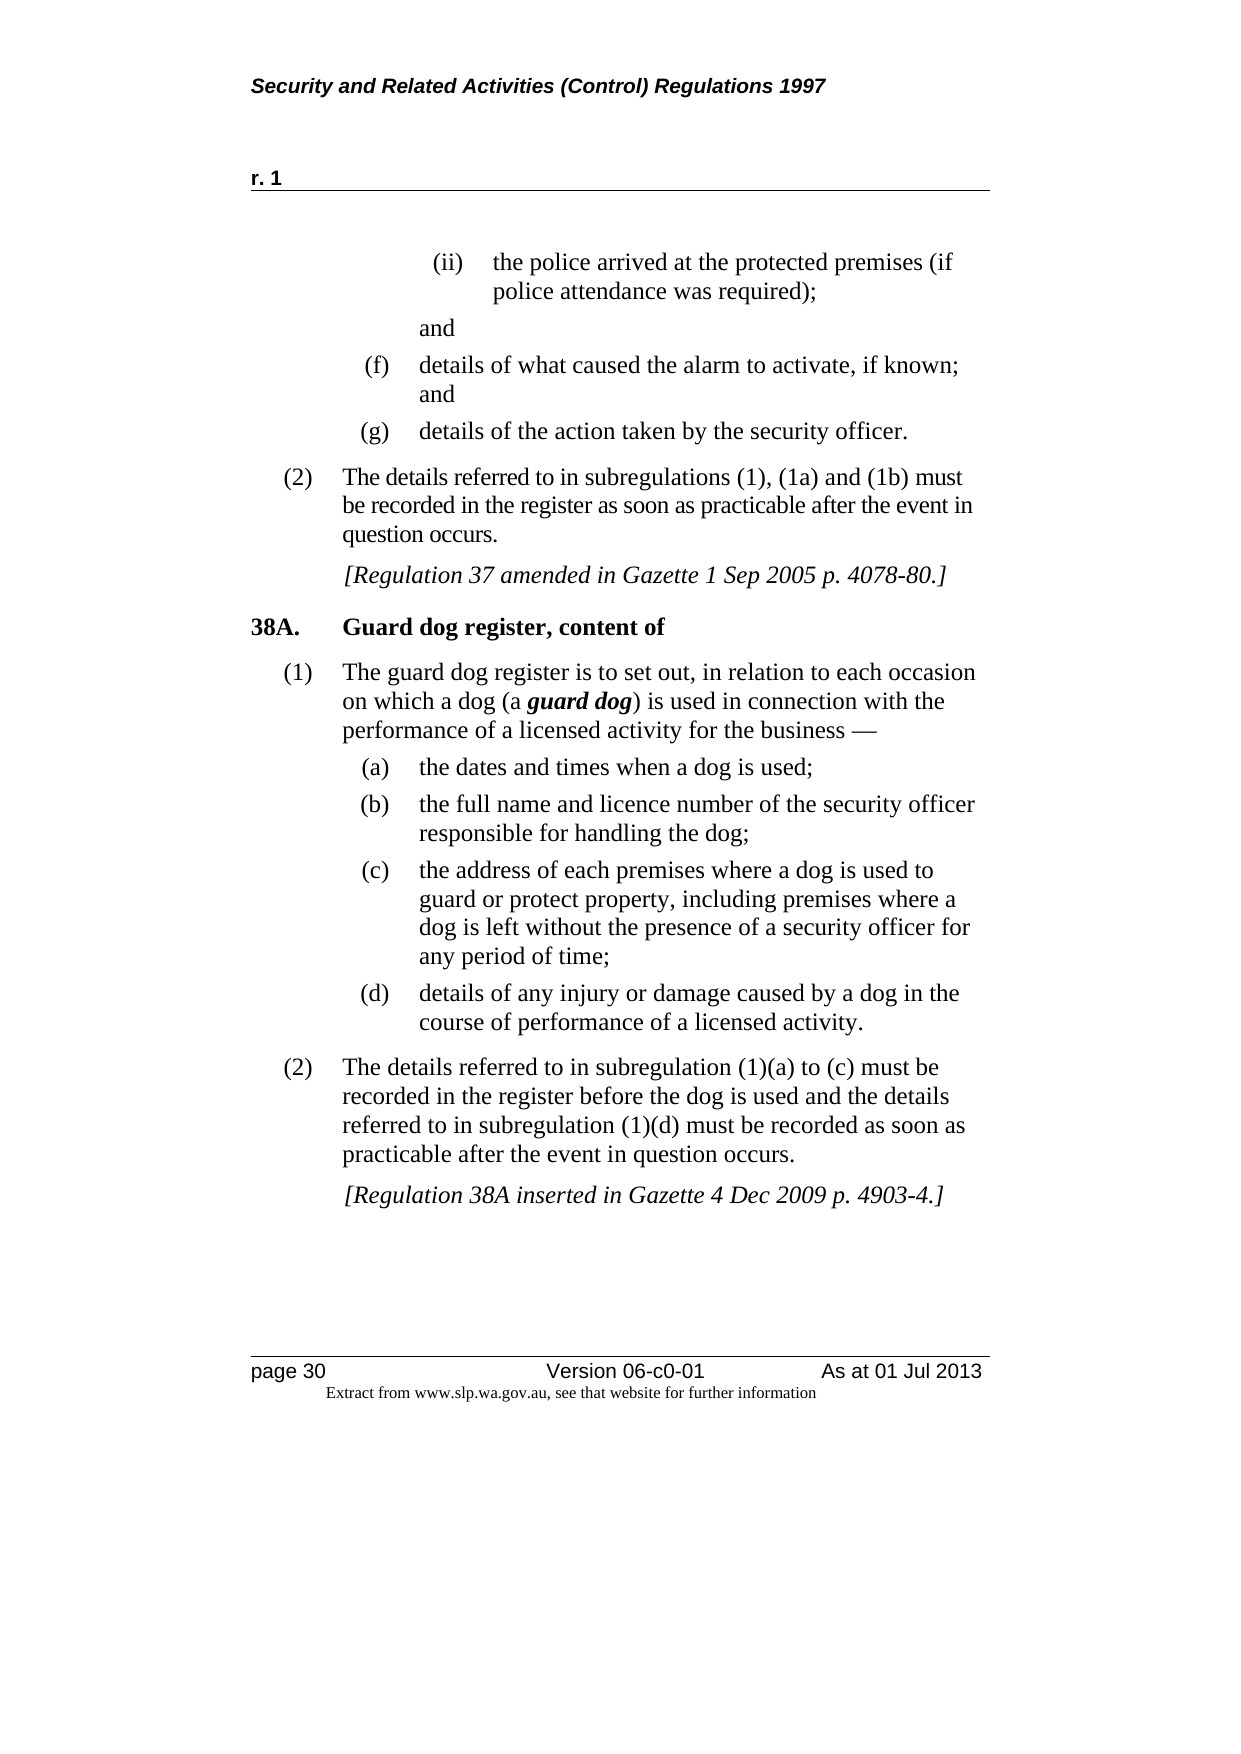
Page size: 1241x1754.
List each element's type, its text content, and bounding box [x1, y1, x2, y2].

text [Regulation 37 amended in Gazette 1 Sep 2005 p. 4078-80.] [251, 560, 990, 589]
text and [251, 313, 990, 342]
text (b) the full name and licence number of the security officer responsible for handling the dog; [251, 789, 990, 847]
text (f) details of what caused the alarm to activate, if known; and [251, 350, 990, 408]
text (a) the dates and times when a dog is used; [251, 752, 990, 781]
subtitle 38A. Guard dog register, content of [251, 612, 990, 641]
text (g) details of the action taken by the security officer. [251, 416, 990, 445]
text (1) The guard dog register is to set out, in relation to each occasion on which a dog (a guard dog) is used in connection with the performance of a licensed activity for the business — [251, 657, 990, 744]
text (d) details of any injury or damage caused by a dog in the course of performance of a licensed activity. [251, 978, 990, 1036]
text (ii) the police arrived at the protected premises (if police attendance was required); [251, 247, 990, 305]
text (c) the address of each premises where a dog is used to guard or protect property, including premises where a dog is left without the presence of a security officer for any period of time; [251, 855, 990, 970]
text [Regulation 38A inserted in Gazette 4 Dec 2009 p. 4903-4.] [251, 1180, 990, 1209]
text (2) The details referred to in subregulations (1), (1a) and (1b) must be recorded in the register as soon as practicable after the event in question occurs. [251, 462, 990, 548]
text (2) The details referred to in subregulation (1)(a) to (c) must be recorded in the register before the dog is used and the details referred to in subregulation (1)(d) must be recorded as soon as practicable after the event in question occurs. [251, 1052, 990, 1167]
